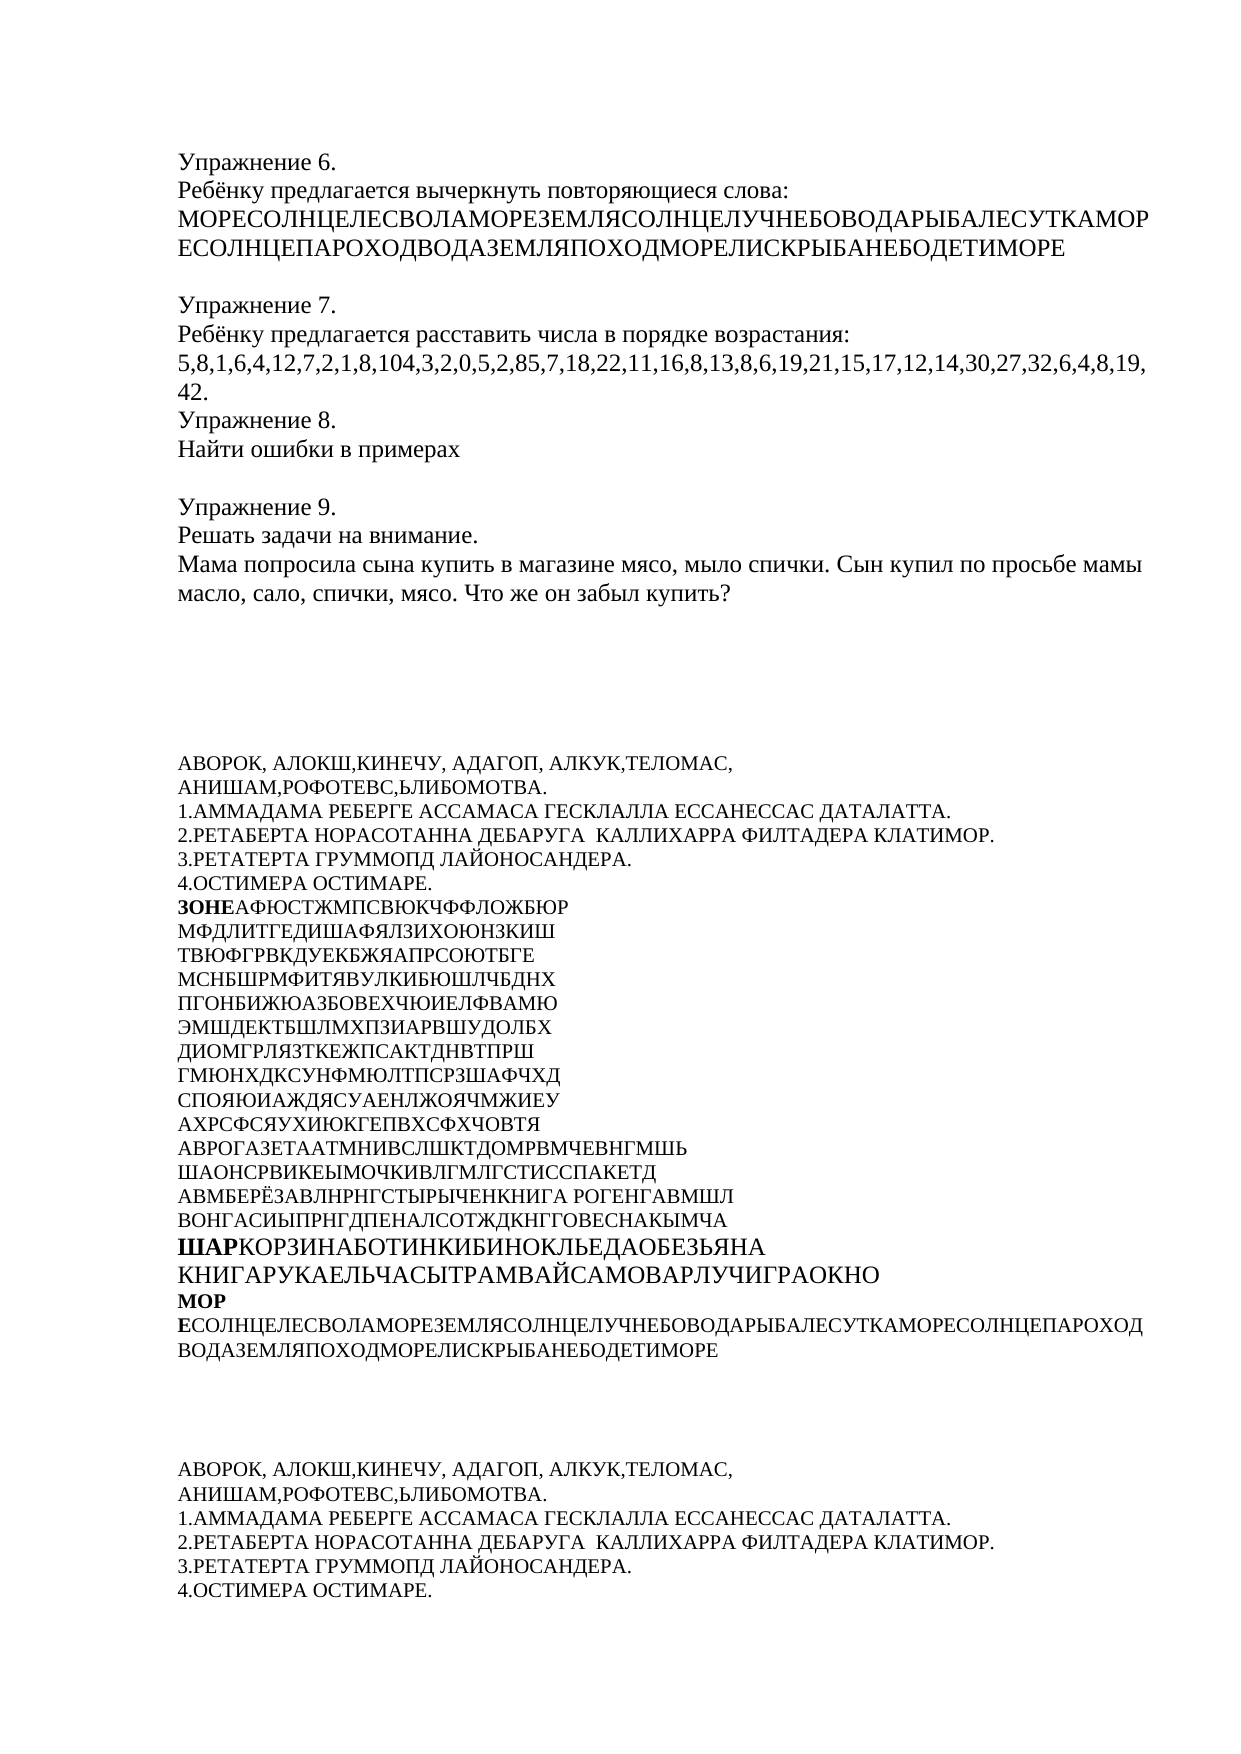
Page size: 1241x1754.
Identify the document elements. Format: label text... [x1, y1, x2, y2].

text ГМЮНХДКСУНФМЮЛТПСРЗШАФЧХД [177, 1063, 1152, 1087]
text Упражнение 9. [177, 492, 1152, 521]
text ПГОНБИЖЮАЗБОВЕХЧЮИЕЛФВАМЮ [177, 991, 1152, 1015]
text Ребёнку предлагается расставить числа в порядке возрастания: [177, 319, 1152, 348]
text Упражнение 7. [177, 291, 1152, 319]
text 2.РЕТАБЕРТА НОРАСОТАННА ДЕБАРУГА КАЛЛИХАРРА ФИЛТАДЕРА КЛАТИМОР. [177, 823, 1152, 847]
subtitle ЗОНЕАФЮСТЖМПСВЮКЧФФЛОЖБЮР [177, 895, 1152, 919]
text АВРОГАЗЕТААТМНИВСЛШКТДОМРВМЧЕВНГМШЬ [177, 1136, 1152, 1160]
text ШАОНСРВИКЕЫМОЧКИВЛГМЛГСТИССПАКЕТД [177, 1160, 1152, 1184]
text АВОРОК, АЛОКШ,КИНЕЧУ, АДАГОП, АЛКУК,ТЕЛОМАС, [177, 751, 1152, 775]
text ДИОМГРЛЯЗТКЕЖПСАКТДНВТПРШ [177, 1039, 1152, 1063]
text 3.РЕТАТЕРТА ГРУММОПД ЛАЙОНОСАНДЕРА. [177, 847, 1152, 871]
text 1.АММАДАМА РЕБЕРГЕ АССАМАСА ГЕСКЛАЛЛА ЕССАНЕССАС ДАТАЛАТТА. [177, 1506, 1152, 1529]
text СПОЯЮИАЖДЯСУАЕНЛЖОЯЧМЖИЕУ [177, 1087, 1152, 1112]
text 5,8,1,6,4,12,7,2,1,8,104,3,2,0,5,2,85,7,18,22,11,16,8,13,8,6,19,21,15,17,12,14,30,27,32,6,4,8,19,42. [177, 348, 1152, 406]
text АНИШАМ,РОФОТЕВС,ЬЛИБОМОТВА. [177, 1481, 1152, 1506]
text 3.РЕТАТЕРТА ГРУММОПД ЛАЙОНОСАНДЕРА. [177, 1554, 1152, 1578]
text АВОРОК, АЛОКШ,КИНЕЧУ, АДАГОП, АЛКУК,ТЕЛОМАС, [177, 1457, 1152, 1481]
text АХРСФСЯУХИЮКГЕПВХСФХЧОВТЯ [177, 1112, 1152, 1136]
text 1.АММАДАМА РЕБЕРГЕ АССАМАСА ГЕСКЛАЛЛА ЕССАНЕССАС ДАТАЛАТТА. [177, 799, 1152, 823]
text ЭМШДЕКТБШЛМХПЗИАРВШУДОЛБХ [177, 1015, 1152, 1039]
text 4.ОСТИМЕРА ОСТИМАРЕ. [177, 871, 1152, 895]
text Упражнение 6. [177, 147, 1152, 176]
text 4.ОСТИМЕРА ОСТИМАРЕ. [177, 1578, 1152, 1602]
text ШАРКОРЗИНАБОТИНКИБИНОКЛЬЕДАОБЕЗЬЯНА [177, 1232, 1152, 1261]
text МОРЕСОЛНЦЕЛЕСВОЛАМОРЕЗЕМЛЯСОЛНЦЕЛУЧНЕБОВОДАРЫБАЛЕСУТКАМОРЕСОЛНЦЕПАРОХОДВОДАЗЕМЛЯПОХОДМОРЕЛИСКРЫБАНЕБОДЕТИМОРЕ [177, 204, 1152, 262]
text Мама попросила сына купить в магазине мясо, мыло спички. Сын купил по просьбе мамы масло, сало, спички, мясо. Что же он забыл купить? [177, 549, 1152, 607]
text Решать задачи на внимание. [177, 521, 1152, 549]
text ТВЮФГРВКДУЕКБЖЯАПРСОЮТБГЕ [177, 943, 1152, 967]
text Ребёнку предлагается вычеркнуть повторяющиеся слова: [177, 176, 1152, 204]
text АНИШАМ,РОФОТЕВС,ЬЛИБОМОТВА. [177, 775, 1152, 799]
text АВМБЕРЁЗАВЛНРНГСТЫРЫЧЕНКНИГА РОГЕНГАВМШЛ [177, 1184, 1152, 1208]
text Найти ошибки в примерах [177, 434, 1152, 463]
text ВОНГАСИЫПРНГДПЕНАЛСОТЖДКНГГОВЕСНАКЫМЧА [177, 1208, 1152, 1232]
text МСНБШРМФИТЯВУЛКИБЮШЛЧБДНХ [177, 967, 1152, 991]
text 2.РЕТАБЕРТА НОРАСОТАННА ДЕБАРУГА КАЛЛИХАРРА ФИЛТАДЕРА КЛАТИМОР. [177, 1529, 1152, 1554]
text МФДЛИТГЕДИШАФЯЛЗИХОЮНЗКИШ [177, 919, 1152, 943]
text Упражнение 8. [177, 406, 1152, 434]
